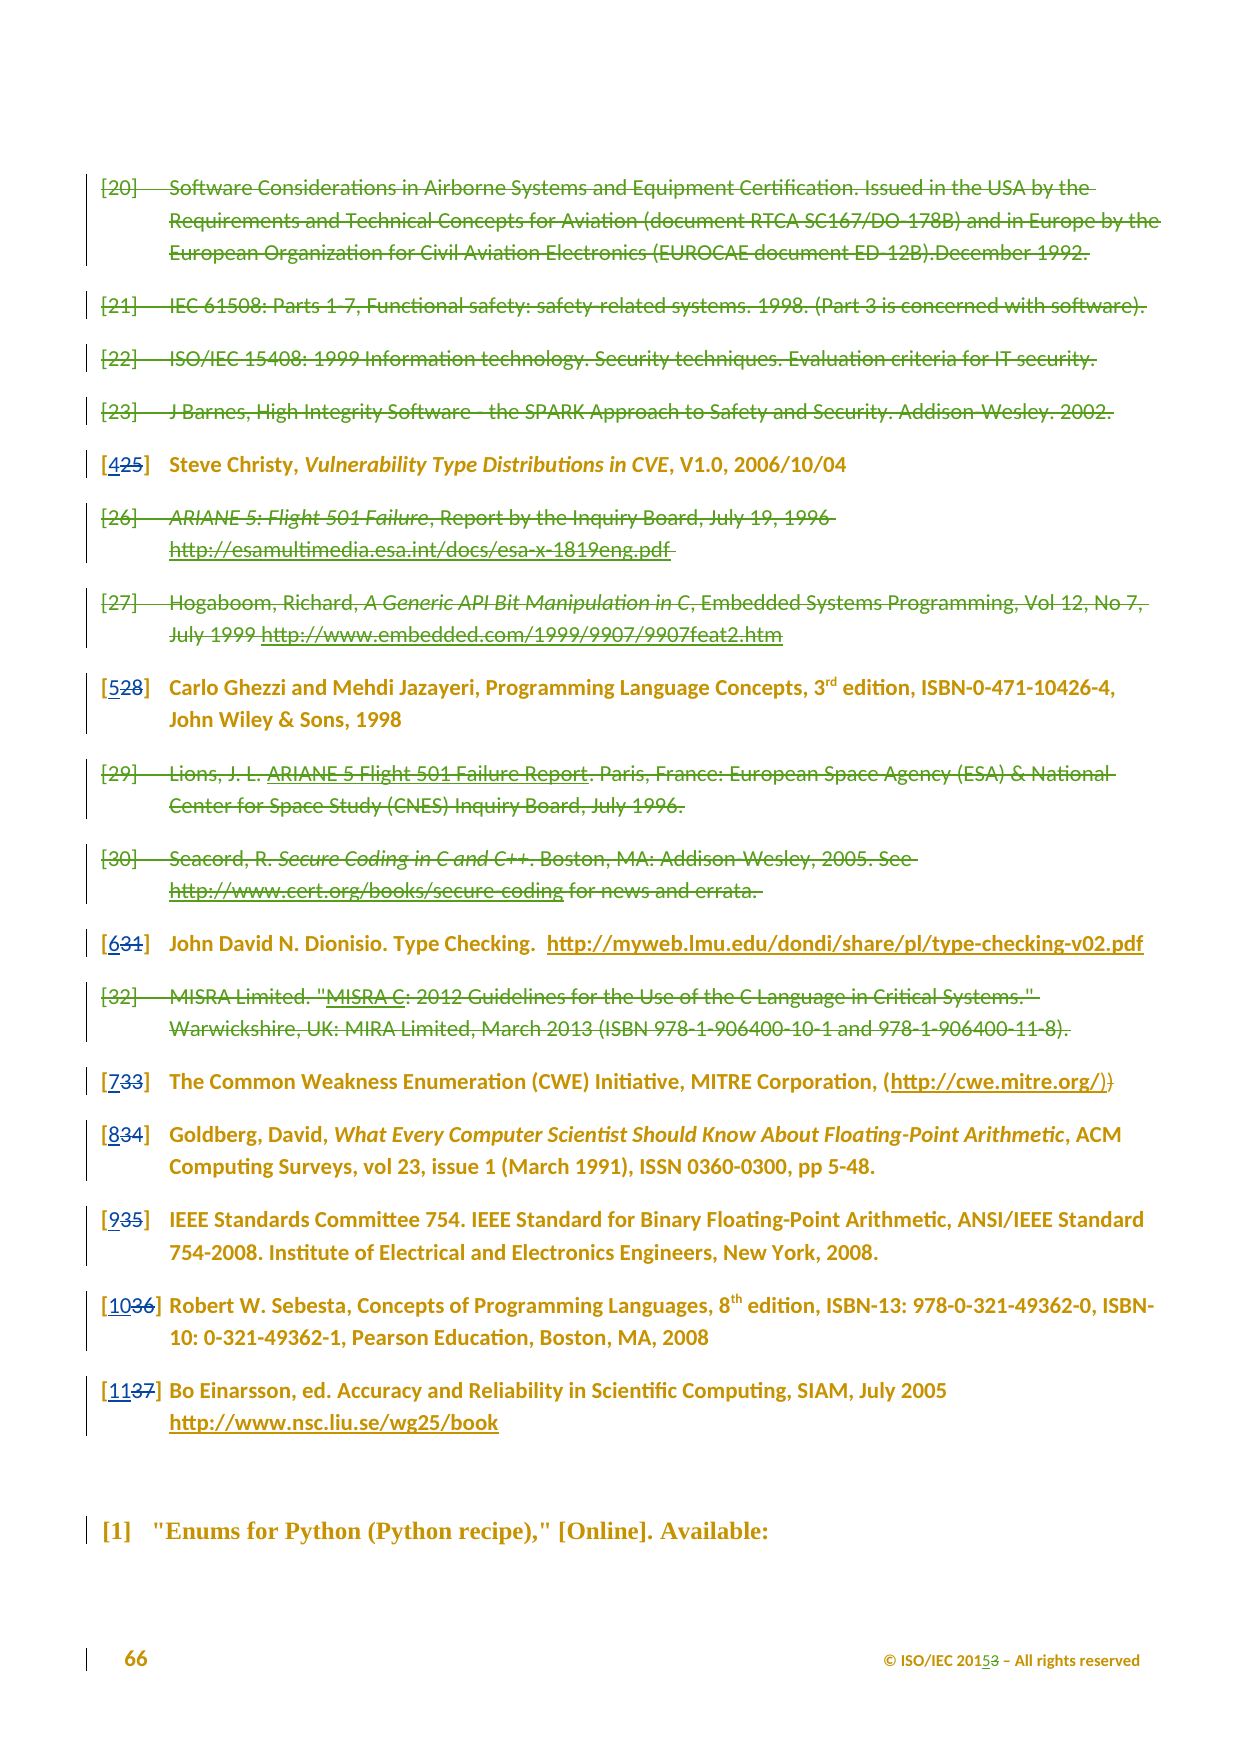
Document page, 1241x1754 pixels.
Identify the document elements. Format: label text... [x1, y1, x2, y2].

text [] Goldberg, David, What Every Computer Scientist Should Know About Floating-Point Arithmetic, ACM Computing Surveys, vol 23, issue 1 (March 1991), ISSN 0360-0300, pp 5-48. [101, 1120, 1164, 1181]
text [] Carlo Ghezzi and Mehdi Jazayeri, Programming Language Concepts, 3rd edition, ISBN-0-471-10426-4, John Wiley & Sons, 1998 [101, 673, 1164, 734]
text [] Steve Christy, Vulnerability Type Distributions in CVE, V1.0, 2006/10/04 [101, 450, 1164, 478]
text [] IEEE Standards Committee 754. IEEE Standard for Binary Floating-Point Arithmetic, ANSI/IEEE Standard 754-2008. Institute of Electrical and Electronics Engineers, New York, 2008. [101, 1206, 1164, 1266]
text [] Bo Einarsson, ed. Accuracy and Reliability in Scientific Computing, SIAM, July 2005 http://www.nsc.liu.se/wg25/book [101, 1376, 1164, 1436]
text [] John David N. Dionisio. Type Checking. http://myweb.lmu.edu/dondi/share/pl/type-checking-v02.pdf [101, 929, 1164, 957]
text [] Robert W. Sebesta, Concepts of Programming Languages, 8th edition, ISBN-13: 978-0-321-49362-0, ISBN-10: 0-321-49362-1, Pearson Education, Boston, MA, 2008 [101, 1291, 1164, 1351]
text [] The Common Weakness Enumeration (CWE) Initiative, MITRE Corporation, (http://cwe.mitre.org/ [101, 1067, 1164, 1095]
